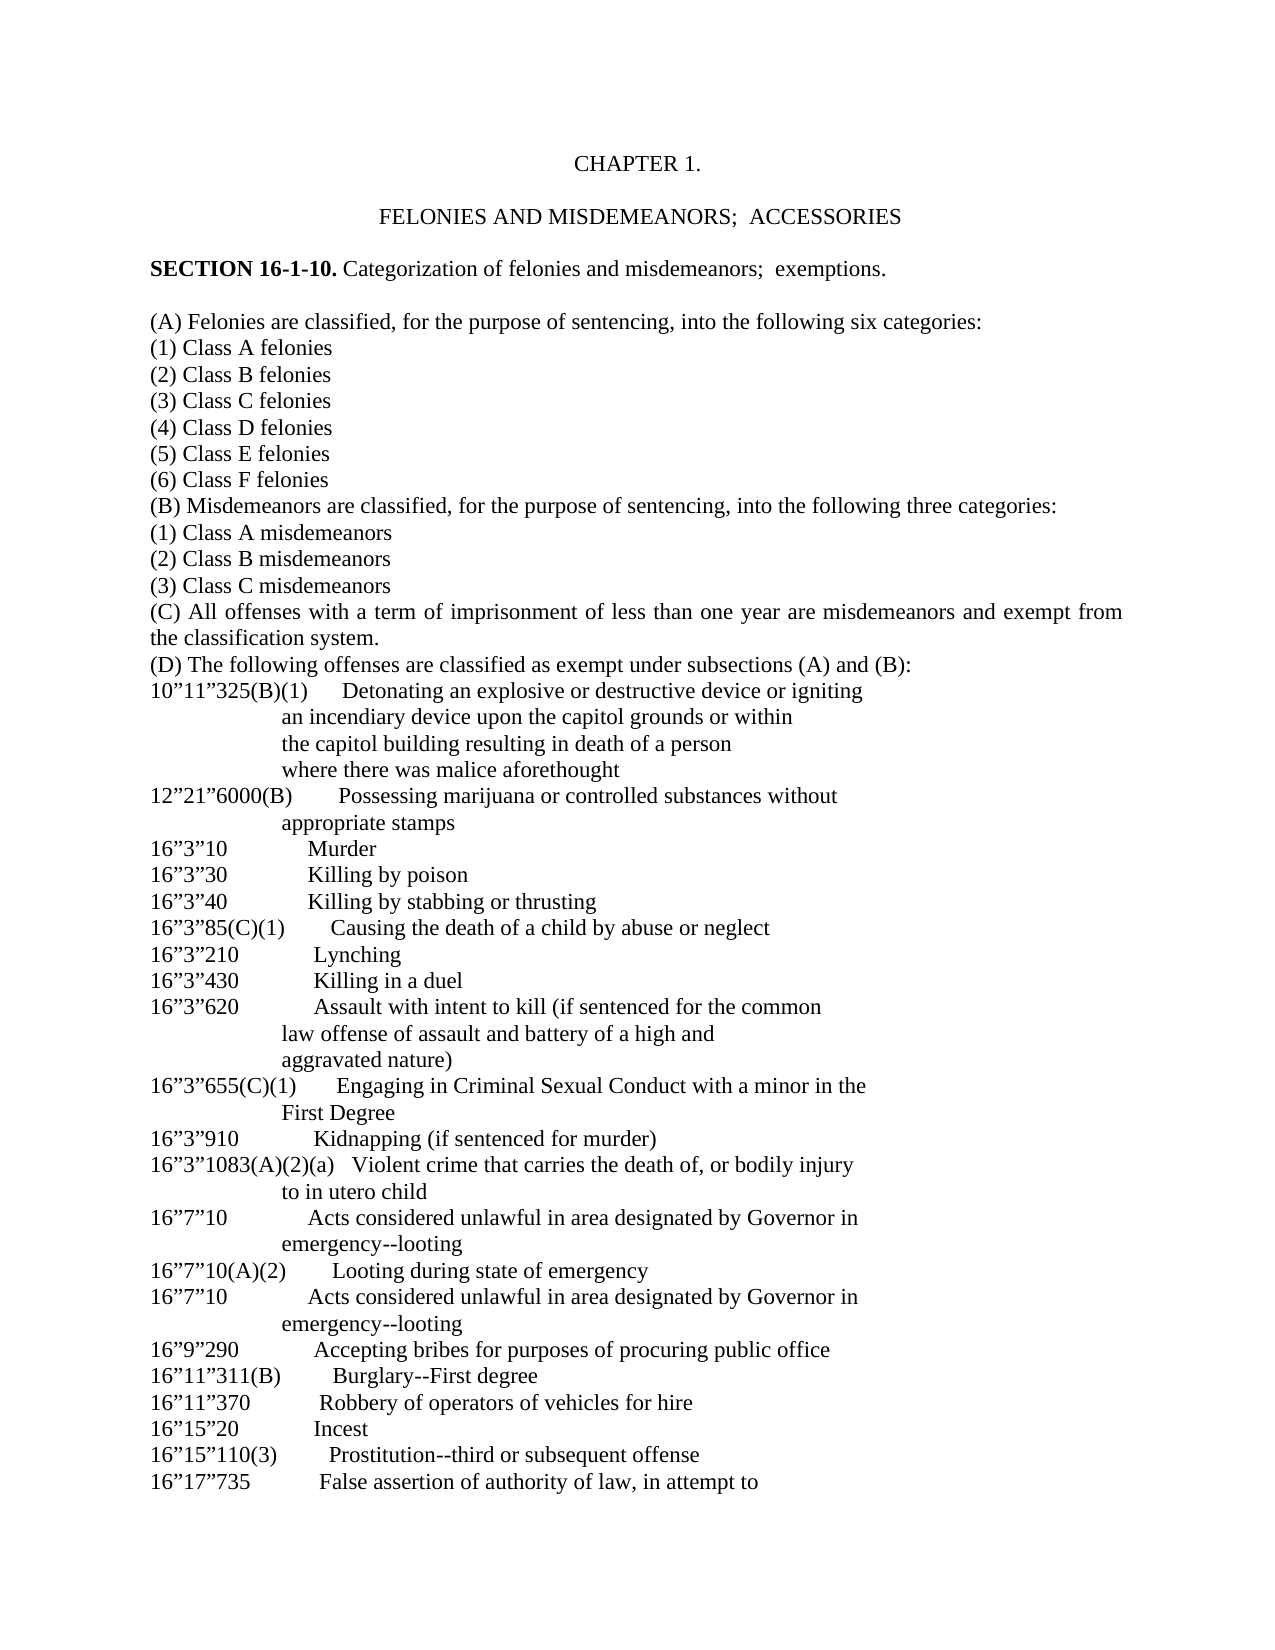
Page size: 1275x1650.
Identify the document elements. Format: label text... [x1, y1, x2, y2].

text 16”3”655(C)(1) Engaging in Criminal Sexual Conduct with a minor in the [150, 1072, 1125, 1099]
text (C) All offenses with a term of imprisonment of less than one year are misdemeanors and exempt from the classification system. [150, 598, 1125, 651]
text 16”15”110(3) Prostitution--third or subsequent offense [150, 1441, 1125, 1468]
text an incendiary device upon the capitol grounds or within [150, 703, 1125, 730]
text 16”7”10 Acts considered unlawful in area designated by Governor in [150, 1283, 1125, 1309]
text (2) Class B misdemeanors [150, 545, 1125, 572]
text FELONIES AND MISDEMEANORS; ACCESSORIES [150, 203, 1125, 229]
text 16”7”10 Acts considered unlawful in area designated by Governor in [150, 1204, 1125, 1231]
text (5) Class E felonies [150, 440, 1125, 466]
text 10”11”325(B)(1) Detonating an explosive or destructive device or igniting [150, 677, 1125, 703]
text 16”3”40 Killing by stabbing or thrusting [150, 888, 1125, 914]
text 16”3”910 Kidnapping (if sentenced for murder) [150, 1125, 1125, 1151]
text 16”3”210 Lynching [150, 941, 1125, 967]
text 16”15”20 Incest [150, 1415, 1125, 1441]
text law offense of assault and battery of a high and [150, 1020, 1125, 1046]
text (2) Class B felonies [150, 361, 1125, 387]
text aggravated nature) [150, 1046, 1125, 1072]
text (A) Felonies are classified, for the purpose of sentencing, into the following six categories: [150, 308, 1125, 334]
text 16”11”311(B) Burglary--First degree [150, 1362, 1125, 1389]
text the capitol building resulting in death of a person [150, 730, 1125, 756]
text (6) Class F felonies [150, 466, 1125, 493]
text (4) Class D felonies [150, 413, 1125, 440]
text CHAPTER 1. [150, 150, 1125, 176]
text 16”3”430 Killing in a duel [150, 967, 1125, 993]
text (B) Misdemeanors are classified, for the purpose of sentencing, into the following three categories: [150, 493, 1125, 519]
text (3) Class C misdemeanors [150, 572, 1125, 598]
text 16”9”290 Accepting bribes for purposes of procuring public office [150, 1336, 1125, 1362]
text 16”3”85(C)(1) Causing the death of a child by abuse or neglect [150, 914, 1125, 941]
text where there was malice aforethought [150, 756, 1125, 782]
text SECTION 16-1-10. Categorization of felonies and misdemeanors; exemptions. [150, 255, 1125, 282]
text First Degree [150, 1099, 1125, 1125]
text (3) Class C felonies [150, 387, 1125, 413]
text (D) The following offenses are classified as exempt under subsections (A) and (B): [150, 651, 1125, 677]
text emergency--looting [150, 1309, 1125, 1336]
text appropriate stamps [150, 809, 1125, 835]
text 16”3”1083(A)(2)(a) Violent crime that carries the death of, or bodily injury [150, 1151, 1125, 1178]
text 16”3”30 Killing by poison [150, 862, 1125, 888]
text (1) Class A felonies [150, 334, 1125, 361]
text emergency--looting [150, 1231, 1125, 1257]
text 12”21”6000(B) Possessing marijuana or controlled substances without [150, 782, 1125, 809]
text to in utero child [150, 1178, 1125, 1204]
text 16”17”735 False assertion of authority of law, in attempt to [150, 1468, 1125, 1494]
text 16”3”10 Murder [150, 835, 1125, 862]
text (1) Class A misdemeanors [150, 519, 1125, 545]
text 16”11”370 Robbery of operators of vehicles for hire [150, 1389, 1125, 1415]
text 16”7”10(A)(2) Looting during state of emergency [150, 1257, 1125, 1283]
text 16”3”620 Assault with intent to kill (if sentenced for the common [150, 993, 1125, 1020]
